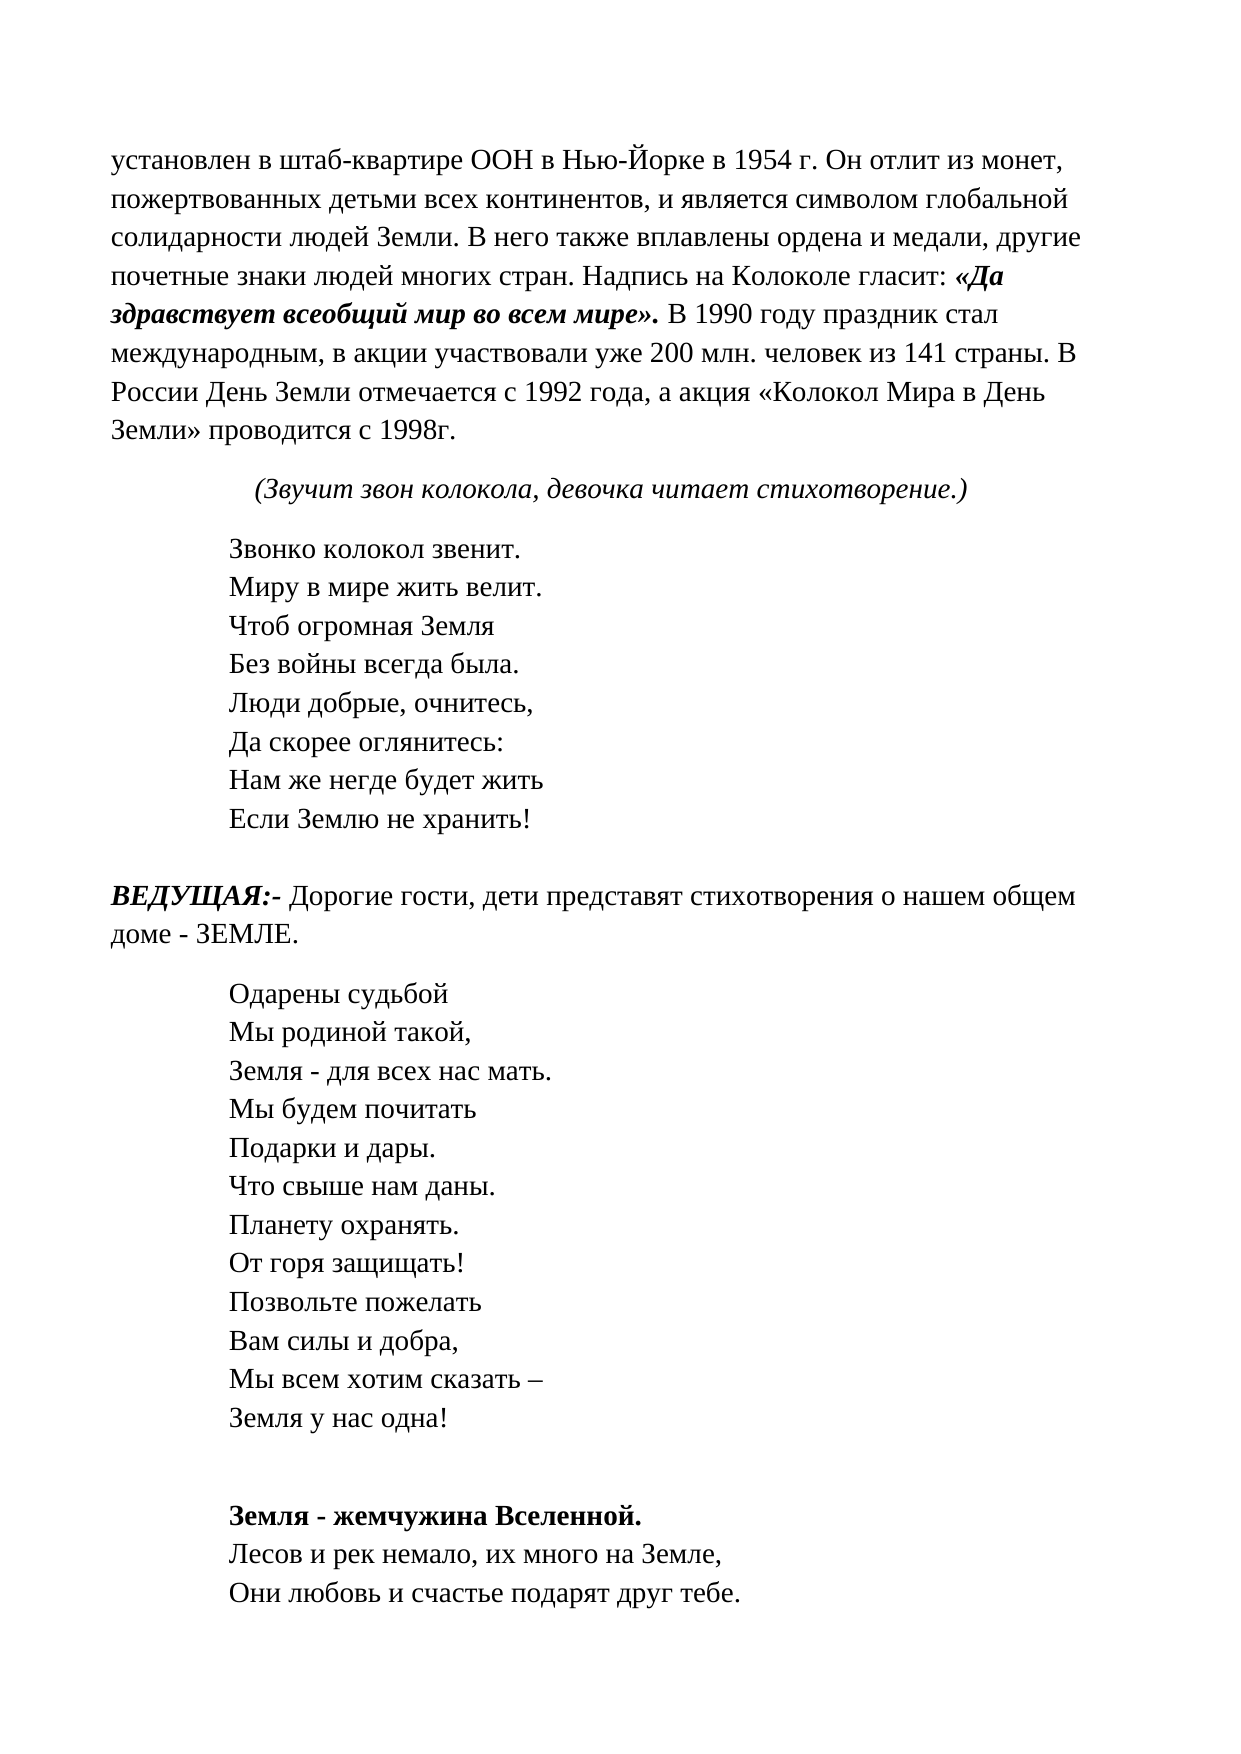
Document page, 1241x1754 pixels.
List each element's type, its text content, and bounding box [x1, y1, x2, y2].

text Что свыше нам даны. [229, 1168, 1111, 1202]
text Нам же негде будет жить [229, 762, 1111, 796]
text Лесов и рек немало, их много на Земле, [111, 1536, 1111, 1570]
text Люди добрые, очнитесь, [229, 685, 1111, 719]
text Мы родиной такой, [229, 1014, 1111, 1048]
text Земля - для всех нас мать. [229, 1053, 1111, 1086]
text Одарены судьбой [229, 976, 1111, 1009]
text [111, 142, 1111, 446]
text Без войны всегда была. [229, 647, 1111, 680]
text Чтоб огромная Земля [229, 608, 1111, 642]
text Планету охранять. [229, 1207, 1111, 1241]
text Подарки и дары. [229, 1130, 1111, 1163]
text Земля - жемчужина Вселенной. [111, 1498, 1111, 1531]
text Вам силы и добра, [229, 1323, 1111, 1356]
text От горя защищать! [229, 1246, 1111, 1279]
text Позвольте пожелать [229, 1284, 1111, 1318]
text (Звучит звон колокола, девочка читает стихотворение.) [111, 472, 1111, 505]
text ВЕДУЩАЯ:- Дорогие гости, дети представят стихотворения о нашем общем доме - ЗЕМЛЕ. [111, 878, 1111, 950]
text Да скорее оглянитесь: [229, 724, 1111, 757]
text Земля у нас одна! [229, 1400, 1111, 1433]
text Они любовь и счастье подарят друг тебе. [111, 1575, 1111, 1608]
text Мы всем хотим сказать – [229, 1361, 1111, 1395]
text Если Землю не хранить! [229, 801, 1111, 834]
text Мы будем почитать [229, 1091, 1111, 1125]
text Миру в мире жить велит. [229, 569, 1111, 603]
text Звонко колокол звенит. [229, 531, 1111, 564]
